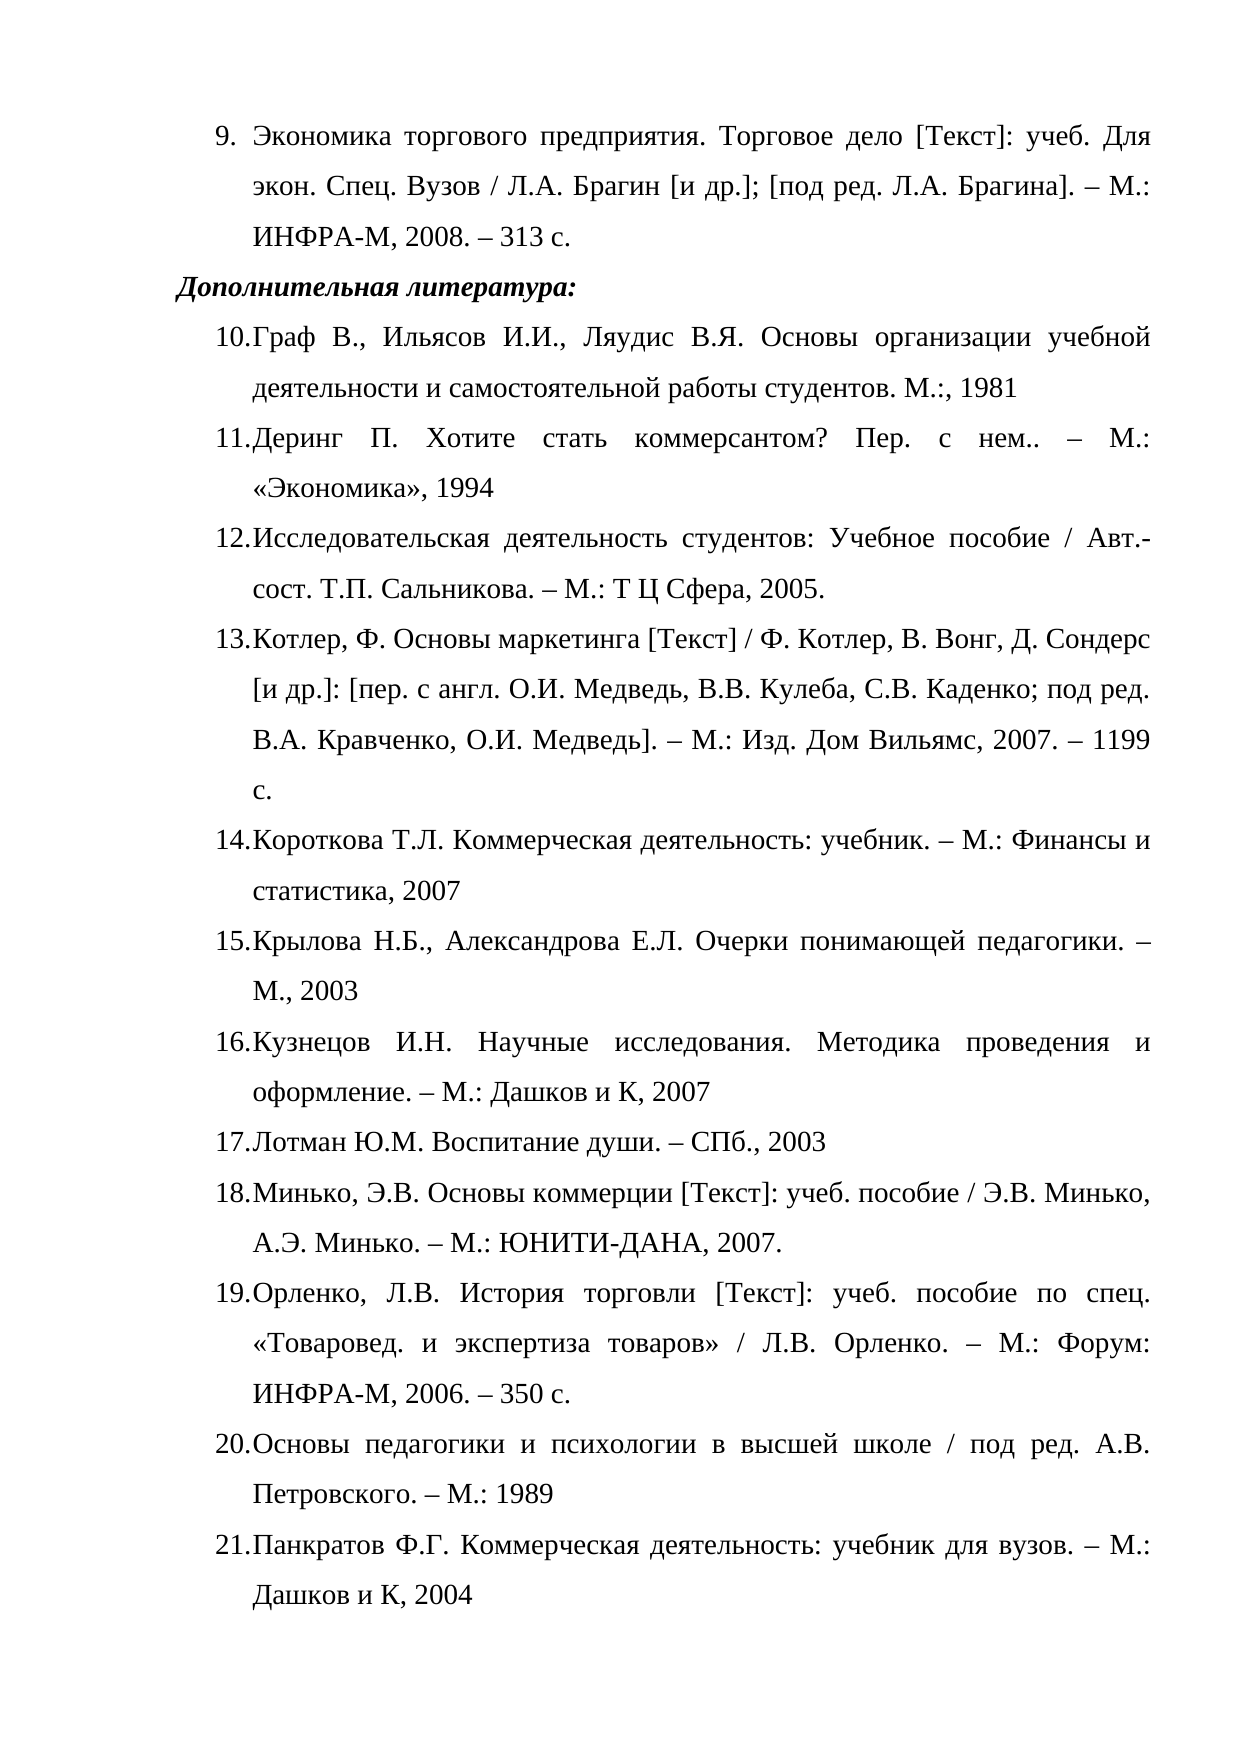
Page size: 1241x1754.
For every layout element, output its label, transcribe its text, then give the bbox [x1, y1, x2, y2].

list Крылова Н.Б., Александрова Е.Л. Очерки понимающей педагогики. – М., 2003 [215, 923, 1152, 1007]
list Орленко, Л.В. История торговли [Текст]: учеб. пособие по спец. «Товаровед. и экспертиза товаров» / Л.В. Орленко. – М.: Форум: ИНФРА-М, 2006. – 350 с. [215, 1275, 1152, 1409]
list Граф В., Ильясов И.И., Ляудис В.Я. Основы организации учебной деятельности и самостоятельной работы студентов. М.:, 1981 [215, 319, 1152, 403]
list Минько, Э.В. Основы коммерции [Текст]: учеб. пособие / Э.В. Минько, А.Э. Минько. – М.: ЮНИТИ-ДАНА, 2007. [215, 1175, 1152, 1258]
list Деринг П. Хотите стать коммерсантом? Пер. с нем.. – М.: «Экономика», 1994 [215, 420, 1152, 504]
list Экономика торгового предприятия. Торговое дело [Текст]: учеб. Для экон. Спец. Вузов / Л.А. Брагин [и др.]; [под ред. Л.А. Брагина]. – М.: ИНФРА-М, 2008. – 313 с. [215, 118, 1152, 252]
list Лотман Ю.М. Воспитание души. – СПб., 2003 [215, 1124, 1152, 1158]
list Короткова Т.Л. Коммерческая деятельность: учебник. – М.: Финансы и статистика, 2007 [215, 822, 1152, 906]
list Кузнецов И.Н. Научные исследования. Методика проведения и оформление. – М.: Дашков и К, 2007 [215, 1024, 1152, 1108]
list Основы педагогики и психологии в высшей школе / под ред. А.В. Петровского. – М.: 1989 [215, 1426, 1152, 1510]
text Дополнительная литература: [177, 269, 1152, 303]
list Панкратов Ф.Г. Коммерческая деятельность: учебник для вузов. – М.: Дашков и К, 2004 [215, 1527, 1152, 1611]
list Исследовательская деятельность студентов: Учебное пособие / Авт.-сост. Т.П. Сальникова. – М.: Т Ц Сфера, 2005. [215, 521, 1152, 604]
list Котлер, Ф. Основы маркетинга [Текст] / Ф. Котлер, В. Вонг, Д. Сондерс [и др.]: [пер. с англ. О.И. Медведь, В.В. Кулеба, С.В. Каденко; под ред. В.А. Кравченко, О.И. Медведь]. – М.: Изд. Дом Вильямс, 2007. – 1199 с. [215, 621, 1152, 806]
